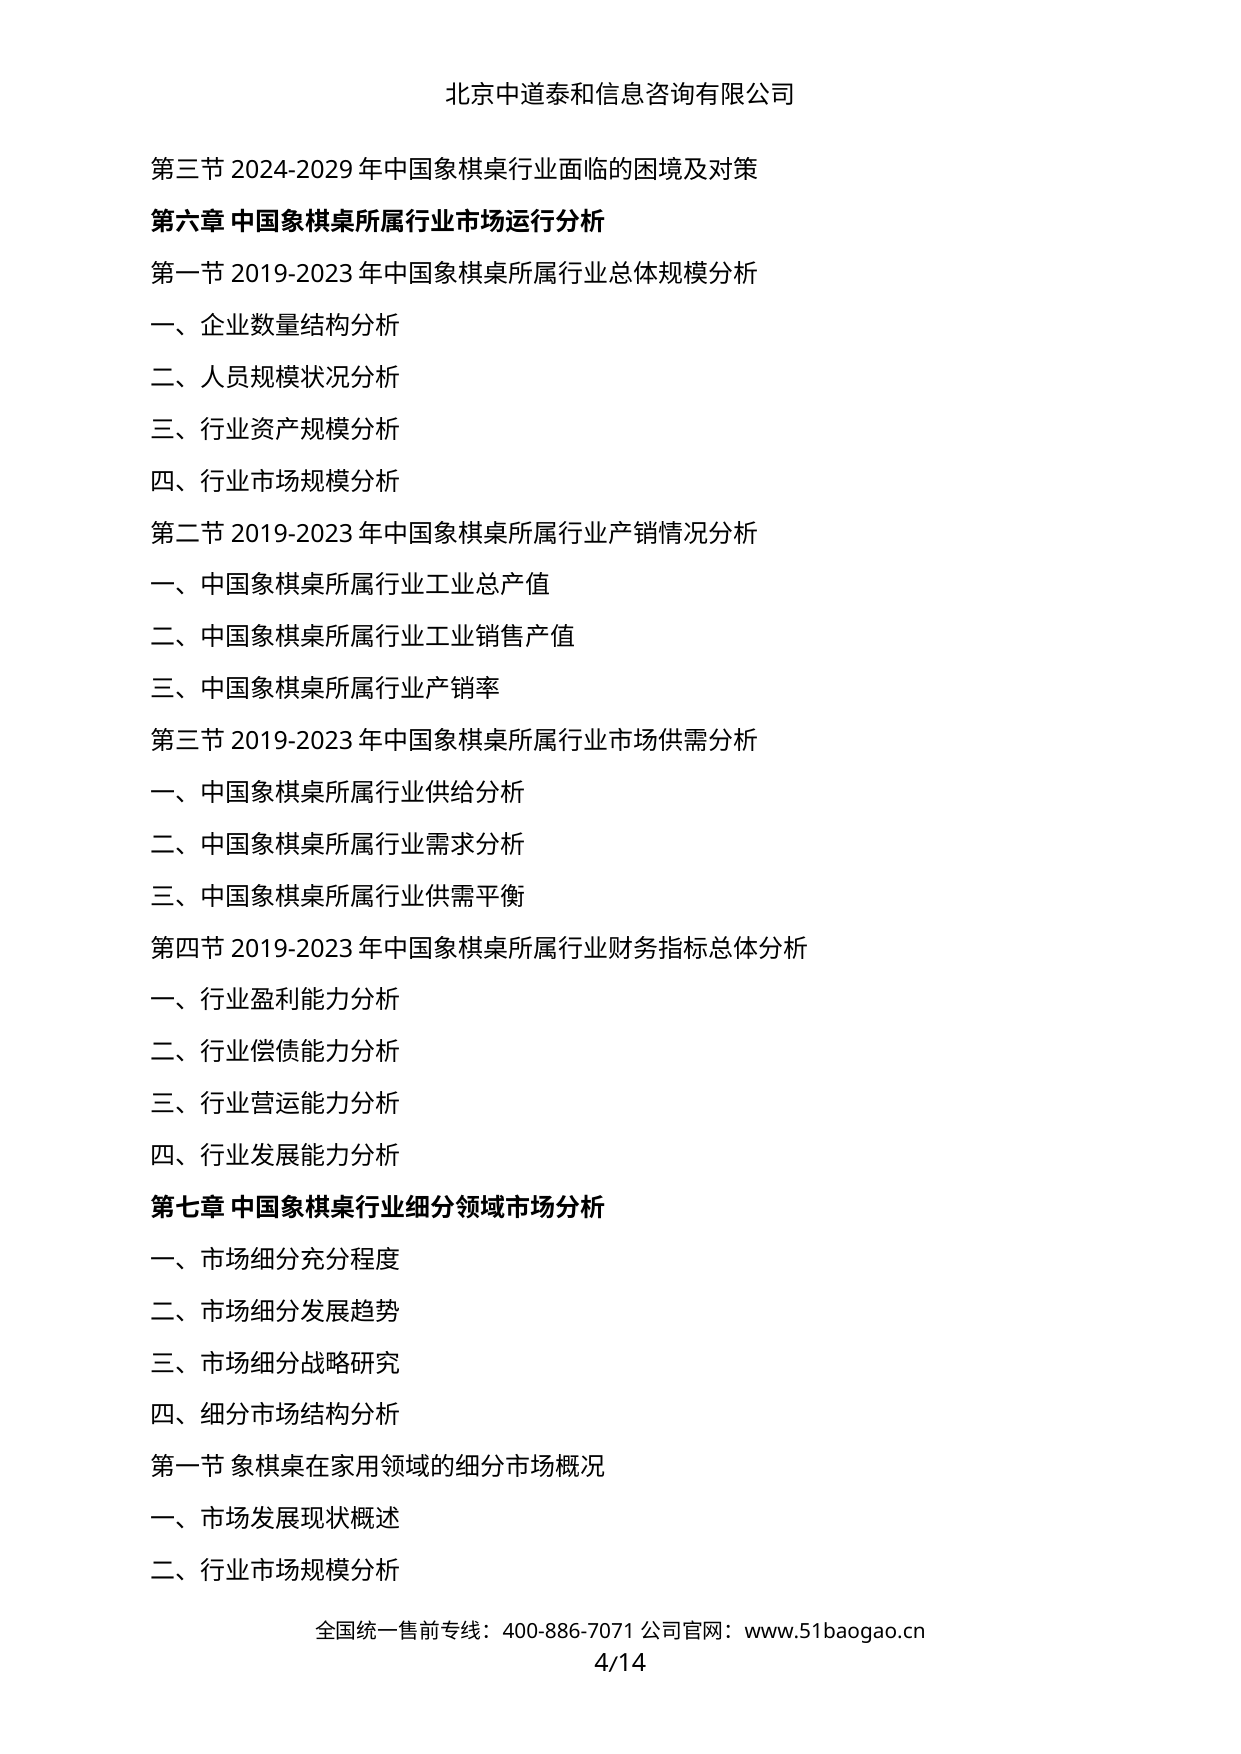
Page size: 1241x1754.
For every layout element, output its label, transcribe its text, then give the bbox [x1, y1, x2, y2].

text 第六章 中国象棋桌所属行业市场运行分析 [150, 202, 1090, 238]
text 第三节 2019-2023年中国象棋桌所属行业市场供需分析 [150, 721, 1090, 757]
text 二、中国象棋桌所属行业需求分析 [150, 824, 1090, 861]
text 第四节 2019-2023年中国象棋桌所属行业财务指标总体分析 [150, 928, 1090, 964]
text 一、市场发展现状概述 [150, 1499, 1090, 1535]
text 一、中国象棋桌所属行业供给分析 [150, 772, 1090, 809]
text 三、市场细分战略研究 [150, 1343, 1090, 1379]
text 二、行业偿债能力分析 [150, 1032, 1090, 1068]
text 第三节 2024-2029年中国象棋桌行业面临的困境及对策 [150, 150, 1090, 186]
text 四、细分市场结构分析 [150, 1395, 1090, 1431]
text 二、中国象棋桌所属行业工业销售产值 [150, 617, 1090, 653]
text 第七章 中国象棋桌行业细分领域市场分析 [150, 1187, 1090, 1224]
text 四、行业发展能力分析 [150, 1136, 1090, 1172]
text 一、企业数量结构分析 [150, 306, 1090, 342]
text 第二节 2019-2023年中国象棋桌所属行业产销情况分析 [150, 513, 1090, 549]
text 三、中国象棋桌所属行业供需平衡 [150, 876, 1090, 912]
text 二、人员规模状况分析 [150, 357, 1090, 394]
text 三、中国象棋桌所属行业产销率 [150, 669, 1090, 705]
text 第一节 象棋桌在家用领域的细分市场概况 [150, 1447, 1090, 1483]
text 三、行业营运能力分析 [150, 1084, 1090, 1120]
text 二、行业市场规模分析 [150, 1551, 1090, 1587]
text 一、行业盈利能力分析 [150, 980, 1090, 1016]
text 四、行业市场规模分析 [150, 461, 1090, 497]
text 一、中国象棋桌所属行业工业总产值 [150, 565, 1090, 601]
text 二、市场细分发展趋势 [150, 1291, 1090, 1327]
text 一、市场细分充分程度 [150, 1239, 1090, 1276]
text 第一节 2019-2023年中国象棋桌所属行业总体规模分析 [150, 254, 1090, 290]
text 三、行业资产规模分析 [150, 409, 1090, 446]
